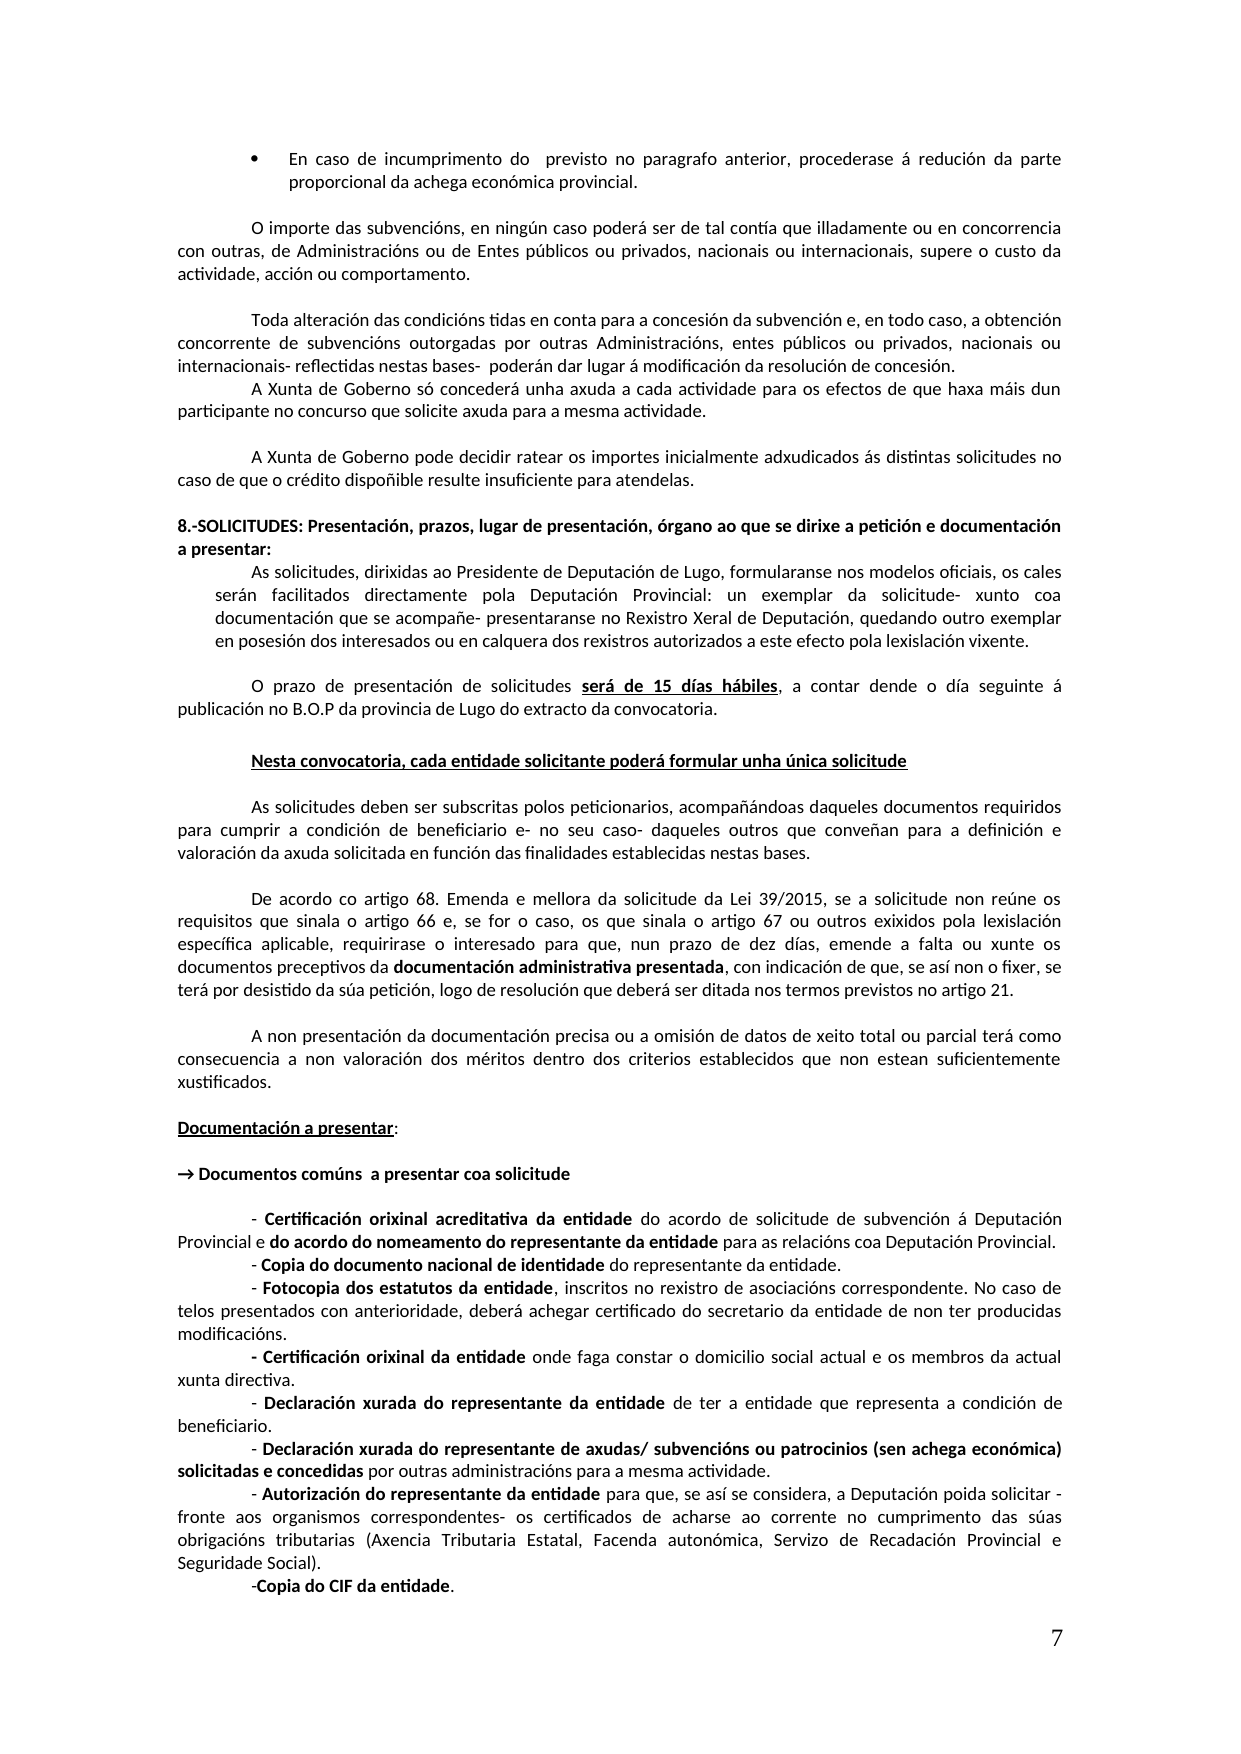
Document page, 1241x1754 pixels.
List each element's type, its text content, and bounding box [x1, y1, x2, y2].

text Toda alteración das condicións tidas en conta para a concesión da subvención e, en todo caso, a obtención concorrente de subvencións outorgadas por outras Administracións, entes públicos ou privados, nacionais ou internacionais- reflectidas nestas bases- poderán dar lugar á modificación da resolución de concesión. [177, 308, 1063, 377]
text - Declaración xurada do representante da entidade de ter a entidade que representa a condición de beneficiario. [177, 1391, 1063, 1437]
text De acordo co artigo 68. Emenda e mellora da solicitude da Lei 39/2015, se a solicitude non reúne os requisitos que sinala o artigo 66 e, se for o caso, os que sinala o artigo 67 ou outros exixidos pola lexislación específica aplicable, requirirase o interesado para que, nun prazo de dez días, emende a falta ou xunte os documentos preceptivos da documentación administrativa presentada, con indicación de que, se así non o fixer, se terá por desistido da súa petición, logo de resolución que deberá ser ditada nos termos previstos no artigo 21. [177, 887, 1063, 1001]
text - Copia do documento nacional de identidade do representante da entidade. [177, 1253, 1063, 1276]
text - Declaración xurada do representante de axudas/ subvencións ou patrocinios (sen achega económica) solicitadas e concedidas por outras administracións para a mesma actividade. [177, 1437, 1063, 1483]
text As solicitudes, dirixidas ao Presidente de Deputación de Lugo, formularanse nos modelos oficiais, os cales serán facilitados directamente pola Deputación Provincial: un exemplar da solicitude- xunto coa documentación que se acompañe- presentaranse no Rexistro Xeral de Deputación, quedando outro exemplar en posesión dos interesados ou en calquera dos rexistros autorizados a este efecto pola lexislación vixente. [215, 560, 1063, 652]
text → Documentos comúns a presentar coa solicitude [177, 1162, 1063, 1185]
text Documentación a presentar: [177, 1116, 1063, 1139]
text -Copia do CIF da entidade. [177, 1574, 1063, 1597]
text O prazo de presentación de solicitudes será de 15 días hábiles, a contar dende o día seguinte á publicación no B.O.P da provincia de Lugo do extracto da convocatoria. [177, 675, 1063, 721]
text A Xunta de Goberno pode decidir ratear os importes inicialmente adxudicados ás distintas solicitudes no caso de que o crédito dispoñible resulte insuficiente para atendelas. [177, 446, 1063, 491]
text - Certificación orixinal acreditativa da entidade do acordo de solicitude de subvención á Deputación Provincial e do acordo do nomeamento do representante da entidade para as relacións coa Deputación Provincial. [177, 1208, 1063, 1253]
text A Xunta de Goberno só concederá unha axuda a cada actividade para os efectos de que haxa máis dun participante no concurso que solicite axuda para a mesma actividade. [177, 377, 1063, 423]
text - Fotocopia dos estatutos da entidade, inscritos no rexistro de asociacións correspondente. No caso de telos presentados con anterioridade, deberá achegar certificado do secretario da entidade de non ter producidas modificacións. [177, 1276, 1063, 1345]
list En caso de incumprimento do previsto no paragrafo anterior, procederase á redución da parte proporcional da achega económica provincial. [251, 148, 1063, 193]
text 8.-SOLICITUDES: Presentación, prazos, lugar de presentación, órgano ao que se dirixe a petición e documentación a presentar: [177, 514, 1063, 560]
text Nesta convocatoria, cada entidade solicitante poderá formular unha única solicitude [177, 749, 1063, 772]
text As solicitudes deben ser subscritas polos peticionarios, acompañándoas daqueles documentos requiridos para cumprir a condición de beneficiario e- no seu caso- daqueles outros que conveñan para a definición e valoración da axuda solicitada en función das finalidades establecidas nestas bases. [177, 795, 1063, 864]
text A non presentación da documentación precisa ou a omisión de datos de xeito total ou parcial terá como consecuencia a non valoración dos méritos dentro dos criterios establecidos que non estean suficientemente xustificados. [177, 1024, 1063, 1093]
text - Certificación orixinal da entidade onde faga constar o domicilio social actual e os membros da actual xunta directiva. [177, 1345, 1063, 1391]
text O importe das subvencións, en ningún caso poderá ser de tal contía que illadamente ou en concorrencia con outras, de Administracións ou de Entes públicos ou privados, nacionais ou internacionais, supere o custo da actividade, acción ou comportamento. [177, 216, 1063, 285]
text - Autorización do representante da entidade para que, se así se considera, a Deputación poida solicitar - fronte aos organismos correspondentes- os certificados de acharse ao corrente no cumprimento das súas obrigacións tributarias (Axencia Tributaria Estatal, Facenda autonómica, Servizo de Recadación Provincial e Seguridade Social). [177, 1483, 1063, 1574]
